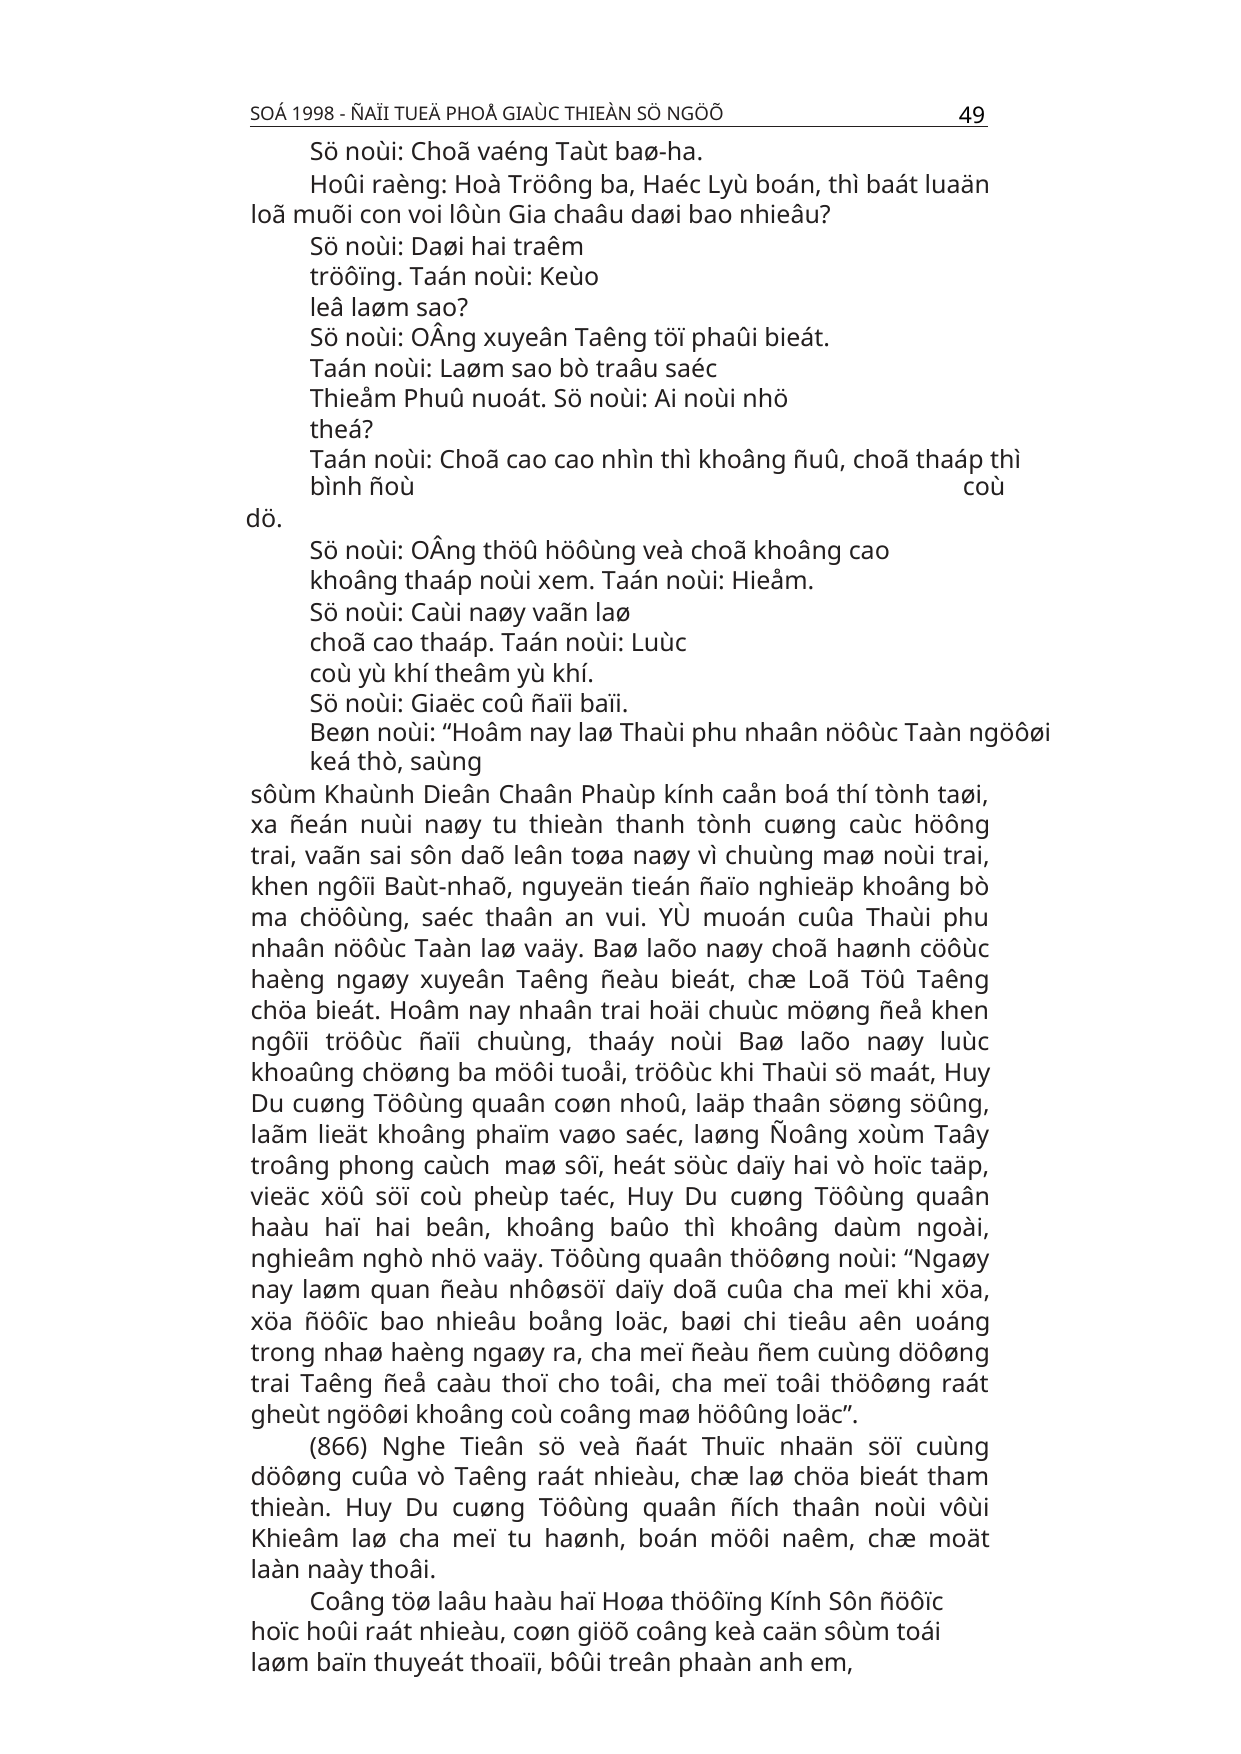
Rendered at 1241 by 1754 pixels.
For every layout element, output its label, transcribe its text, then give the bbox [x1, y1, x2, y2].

text Sö noùi: Giaëc coû ñaïi baïi. [309, 690, 1065, 718]
text Hoûi raèng: Hoà Tröông ba, Haéc Lyù boán, thì baát luaän loã muõi con voi lôùn Gia chaâu daøi bao nhieâu? [250, 168, 1014, 230]
text Sö noùi: OÂng xuyeân Taêng töï phaûi bieát. [309, 323, 1065, 352]
text Coâng töø laâu haàu haï Hoøa thöôïng Kính Sôn ñöôïc hoïc hoûi raát nhieàu, coøn giöõ coâng keà caän sôùm toái laøm baïn thuyeát thoaïi, bôûi treân phaàn anh em, [250, 1586, 989, 1678]
text (866) Nghe Tieân sö veà ñaát Thuïc nhaän söï cuùng döôøng cuûa vò Taêng raát nhieàu, chæ laø chöa bieát tham thieàn. Huy Du cuøng Töôùng quaân ñích thaân noùi vôùi Khieâm laø cha meï tu haønh, boán möôi naêm, chæ moät laàn naày thoâi. [250, 1430, 990, 1586]
text Sö noùi: Choã vaéng Taùt baø-ha. [309, 134, 1065, 167]
text dö. [106, 501, 282, 535]
text Beøn noùi: “Hoâm nay laø Thaùi phu nhaân nöôùc Taàn ngöôøi keá thò, saùng [309, 718, 1065, 777]
text Sö noùi: Daøi hai traêm tröôïng. Taán noùi: Keùo leâ laøm sao? [309, 230, 603, 323]
text Taán noùi: Laøm sao bò traâu saéc Thieåm Phuû nuoát. Sö noùi: Ai noùi nhö theá? [309, 353, 791, 446]
text sôùm Khaùnh Dieân Chaân Phaùp kính caån boá thí tònh taøi, xa ñeán nuùi naøy tu thieàn thanh tònh cuøng caùc höông trai, vaãn sai sôn daõ leân toøa naøy vì chuùng maø noùi trai, khen ngôïi Baùt-nhaõ, nguyeän tieán ñaïo nghieäp khoâng bò ma chöôùng, saéc thaân an vui. YÙ muoán cuûa Thaùi phu nhaân nöôùc Taàn laø vaäy. Baø laõo naøy choã haønh cöôùc haèng ngaøy xuyeân Taêng ñeàu bieát, chæ Loã Töû Taêng chöa bieát. Hoâm nay nhaân trai hoäi chuùc möøng ñeå khen ngôïi tröôùc ñaïi chuùng, thaáy noùi Baø laõo naøy luùc khoaûng chöøng ba möôi tuoåi, tröôùc khi Thaùi sö maát, Huy Du cuøng Töôùng quaân coøn nhoû, laäp thaân söøng söûng, laãm lieät khoâng phaïm vaøo saéc, laøng Ñoâng xoùm Taây troâng phong caùch maø sôï, heát söùc daïy hai vò hoïc taäp, vieäc xöû söï coù pheùp taéc, Huy Du cuøng Töôùng quaân haàu haï hai beân, khoâng baûo thì khoâng daùm ngoài, nghieâm nghò nhö vaäy. Töôùng quaân thöôøng noùi: “Ngaøy nay laøm quan ñeàu nhôøsöï daïy doã cuûa cha meï khi xöa, xöa ñöôïc bao nhieâu boång loäc, baøi chi tieâu aên uoáng trong nhaø haèng ngaøy ra, cha meï ñeàu ñem cuùng döôøng trai Taêng ñeå caàu thoï cho toâi, cha meï toâi thöôøng raát gheùt ngöôøi khoâng coù coâng maø höôûng loäc”. [250, 779, 990, 1430]
text Taán noùi: Choã cao cao nhìn thì khoâng ñuû, choã thaáp thì bình ñoù coù [309, 446, 1065, 501]
text Sö noùi: OÂng thöû höôùng veà choã khoâng cao khoâng thaáp noùi xem. Taán noùi: Hieåm. [309, 535, 958, 597]
text Sö noùi: Caùi naøy vaãn laø choã cao thaáp. Taán noùi: Luùc coù yù khí theâm yù khí. [309, 597, 689, 690]
